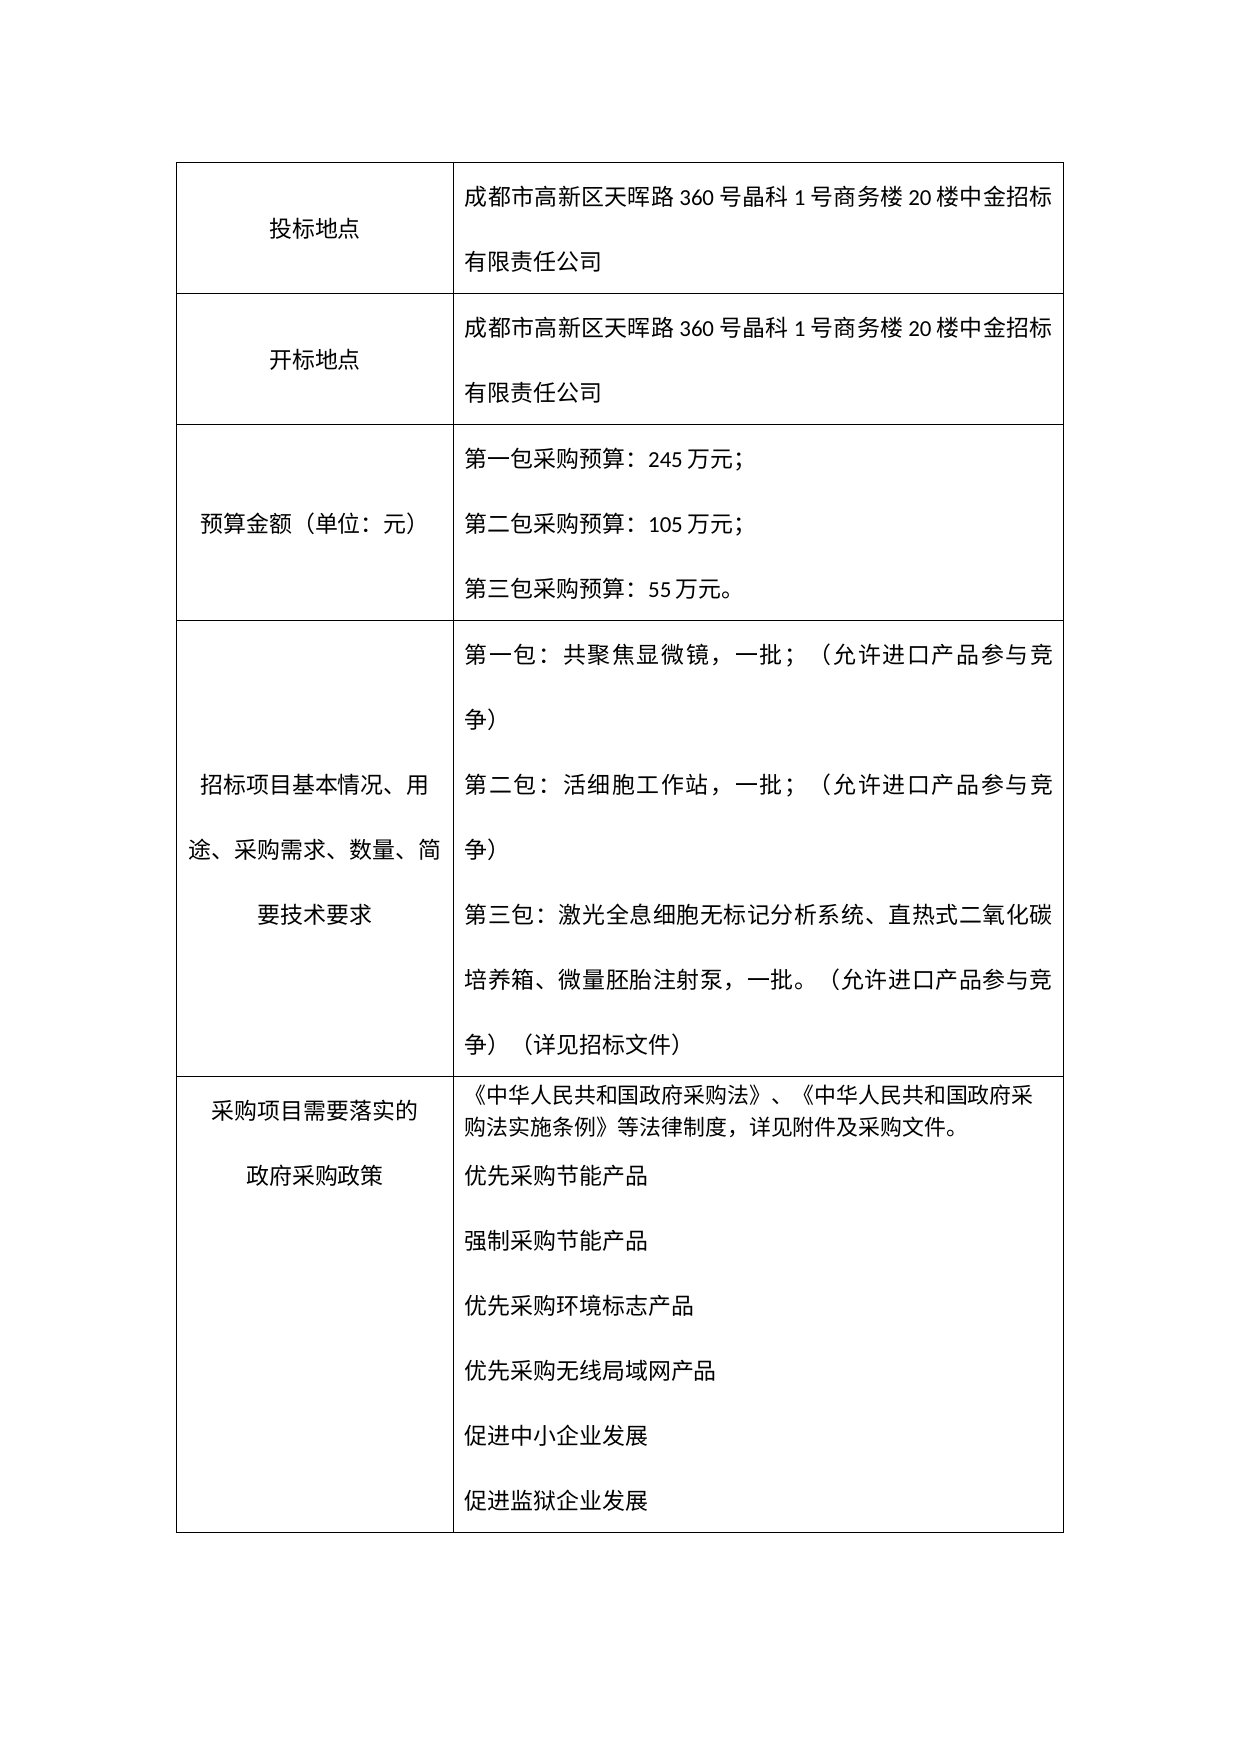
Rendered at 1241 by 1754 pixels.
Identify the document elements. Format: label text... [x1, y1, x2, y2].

table_cell 采购项目需要落实的 政府采购政策 [177, 1077, 453, 1532]
table_cell 招标项目基本情况、用途、采购需求、数量、简要技术要求 [177, 621, 453, 1076]
table_cell 成都市高新区天晖路360号晶科1号商务楼20楼中金招标有限责任公司 [454, 294, 1063, 424]
table_cell 投标地点 [177, 163, 453, 293]
table_cell 成都市高新区天晖路360号晶科1号商务楼20楼中金招标有限责任公司 [454, 163, 1063, 293]
table_cell 第一包：共聚焦显微镜，一批；（允许进口产品参与竞争） 第二包：活细胞工作站，一批；（允许进口产品参与竞争） 第三包：激光全息细胞无标记分析系统、直热式二氧化碳培养箱、微量胚胎注射泵，一批。（允许进口产品参与竞争）（详见招标文件） [454, 621, 1063, 1076]
table_cell 预算金额（单位：元） [177, 425, 453, 620]
table_cell 第一包采购预算：245万元； 第二包采购预算：105万元； 第三包采购预算：55万元。 [454, 425, 1063, 620]
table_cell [454, 1077, 1063, 1532]
table_cell 开标地点 [177, 294, 453, 424]
